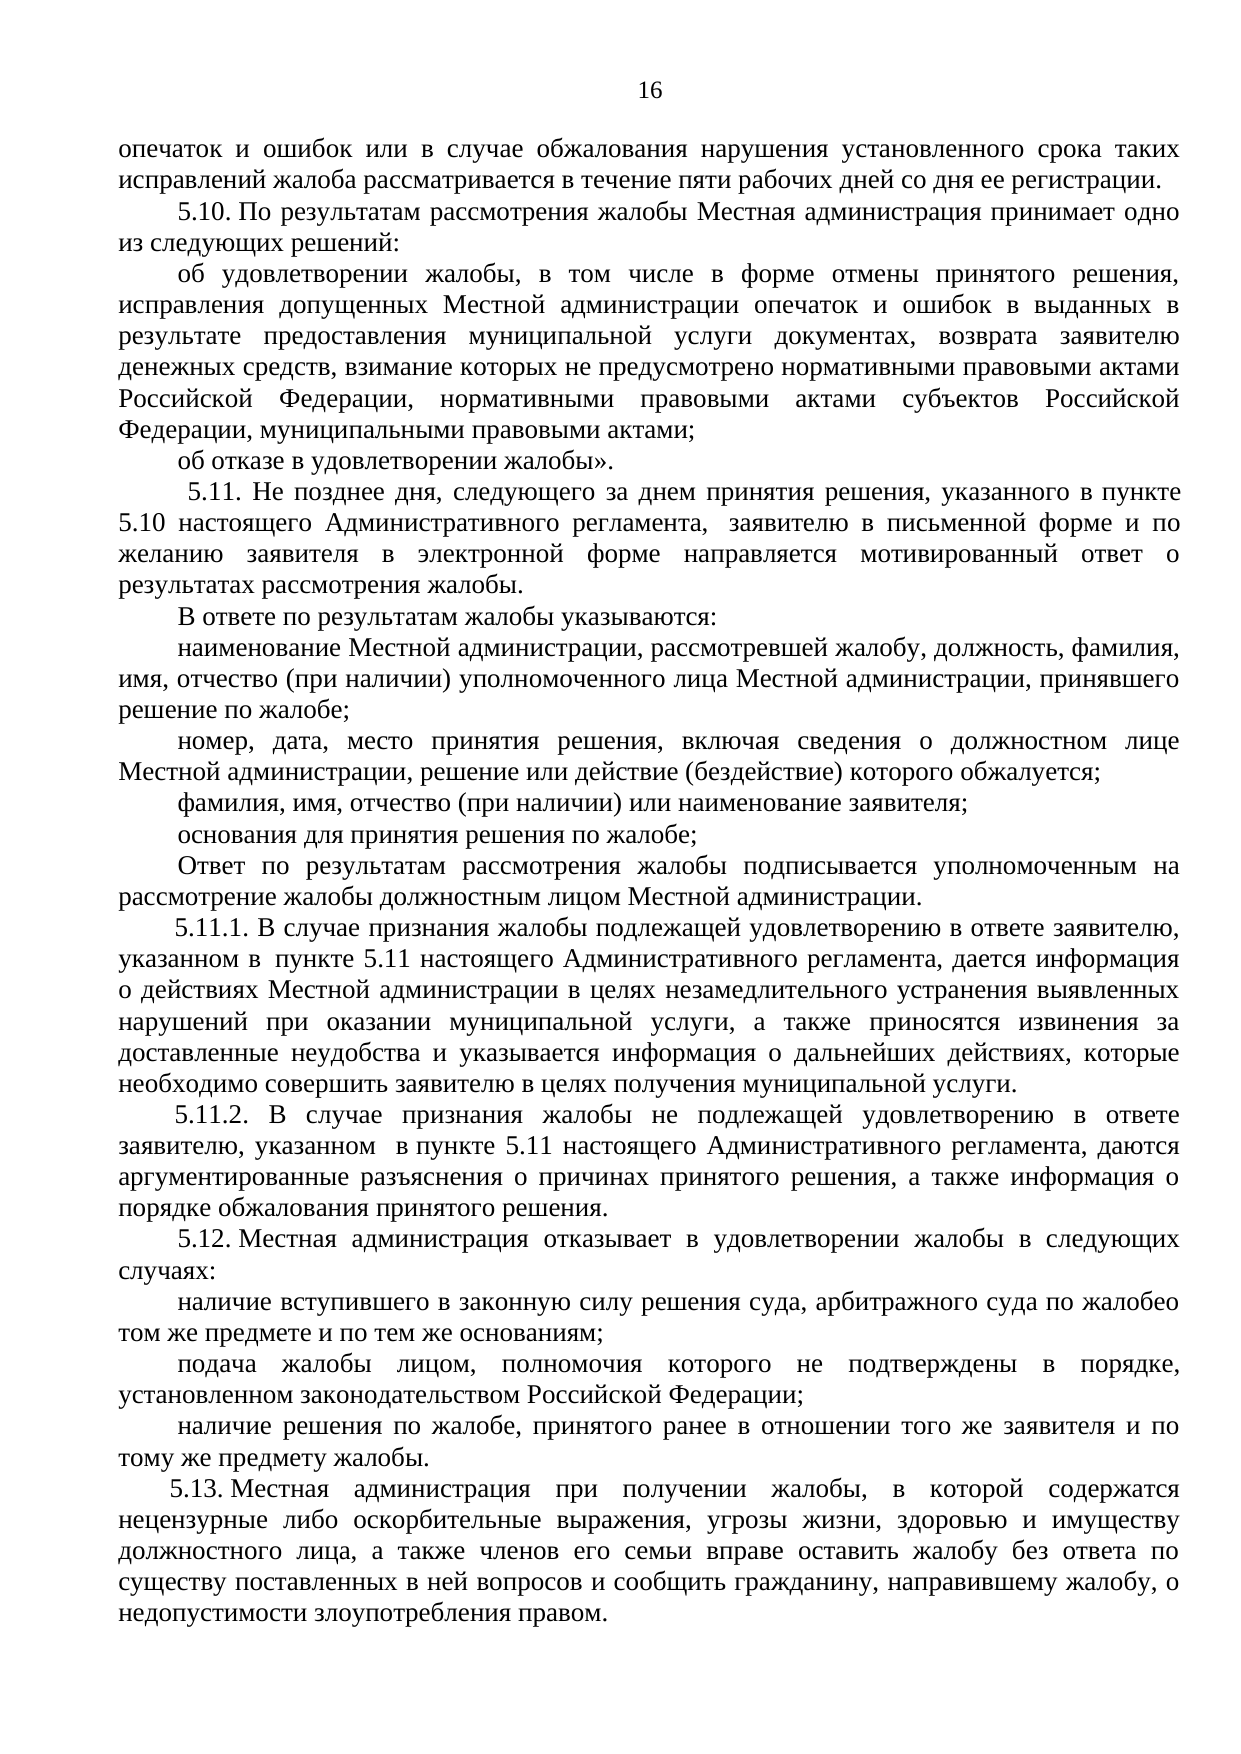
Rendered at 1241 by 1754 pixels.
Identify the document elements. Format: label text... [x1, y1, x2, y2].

text фамилия, имя, отчество (при наличии) или наименование заявителя; [118, 787, 1181, 818]
text 5.11.2. В случае признания жалобы не подлежащей удовлетворению в ответе заявителю, указанном в пункте 5.11 настоящего Административного регламента, даются аргументированные разъяснения о причинах принятого решения, а также информация о порядке обжалования принятого решения. [118, 1098, 1181, 1223]
text наименование Местной администрации, рассмотревшей жалобу, должность, фамилия, имя, отчество (при наличии) уполномоченного лица Местной администрации, принявшего решение по жалобе; [118, 631, 1181, 724]
text об удовлетворении жалобы, в том числе в форме отмены принятого решения, исправления допущенных Местной администрации опечаток и ошибок в выданных в результате предоставления муниципальной услуги документах, возврата заявителю денежных средств, взимание которых не предусмотрено нормативными правовыми актами Российской Федерации, нормативными правовыми актами субъектов Российской Федерации, муниципальными правовыми актами; [118, 257, 1181, 444]
text 5.12. Местная администрация отказывает в удовлетворении жалобы в следующих случаях: [118, 1223, 1181, 1285]
text об отказе в удовлетворении жалобы». [118, 444, 1181, 475]
text наличие вступившего в законную силу решения суда, арбитражного суда по жалобео том же предмете и по тем же основаниям; [118, 1285, 1181, 1347]
text В ответе по результатам жалобы указываются: [118, 600, 1181, 631]
text номер, дата, место принятия решения, включая сведения о должностном лице Местной администрации, решение или действие (бездействие) которого обжалуется; [118, 724, 1181, 787]
text 5.13. Местная администрация при получении жалобы, в которой содержатся нецензурные либо оскорбительные выражения, угрозы жизни, здоровью и имуществу должностного лица, а также членов его семьи вправе оставить жалобу без ответа по существу поставленных в ней вопросов и сообщить гражданину, направившему жалобу, о недопустимости злоупотребления правом. [118, 1472, 1181, 1627]
text наличие решения по жалобе, принятого ранее в отношении того же заявителя и по тому же предмету жалобы. [118, 1409, 1181, 1472]
text Ответ по результатам рассмотрения жалобы подписывается уполномоченным на рассмотрение жалобы должностным лицом Местной администрации. [118, 849, 1181, 911]
text 5.11. Не позднее дня, следующего за днем принятия решения, указанного в пункте 5.10 настоящего Административного регламента, заявителю в письменной форме и по желанию заявителя в электронной форме направляется мотивированный ответ о результатах рассмотрения жалобы. [118, 475, 1181, 600]
text подача жалобы лицом, полномочия которого не подтверждены в порядке, установленном законодательством Российской Федерации; [118, 1347, 1181, 1409]
text 5.11.1. В случае признания жалобы подлежащей удовлетворению в ответе заявителю, указанном в пункте 5.11 настоящего Административного регламента, дается информация о действиях Местной администрации в целях незамедлительного устранения выявленных нарушений при оказании муниципальной услуги, а также приносятся извинения за доставленные неудобства и указывается информация о дальнейших действиях, которые необходимо совершить заявителю в целях получения муниципальной услуги. [118, 911, 1181, 1098]
text 5.10. По результатам рассмотрения жалобы Местная администрация принимает одно из следующих решений: [118, 195, 1181, 257]
text основания для принятия решения по жалобе; [118, 818, 1181, 849]
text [118, 132, 1181, 195]
